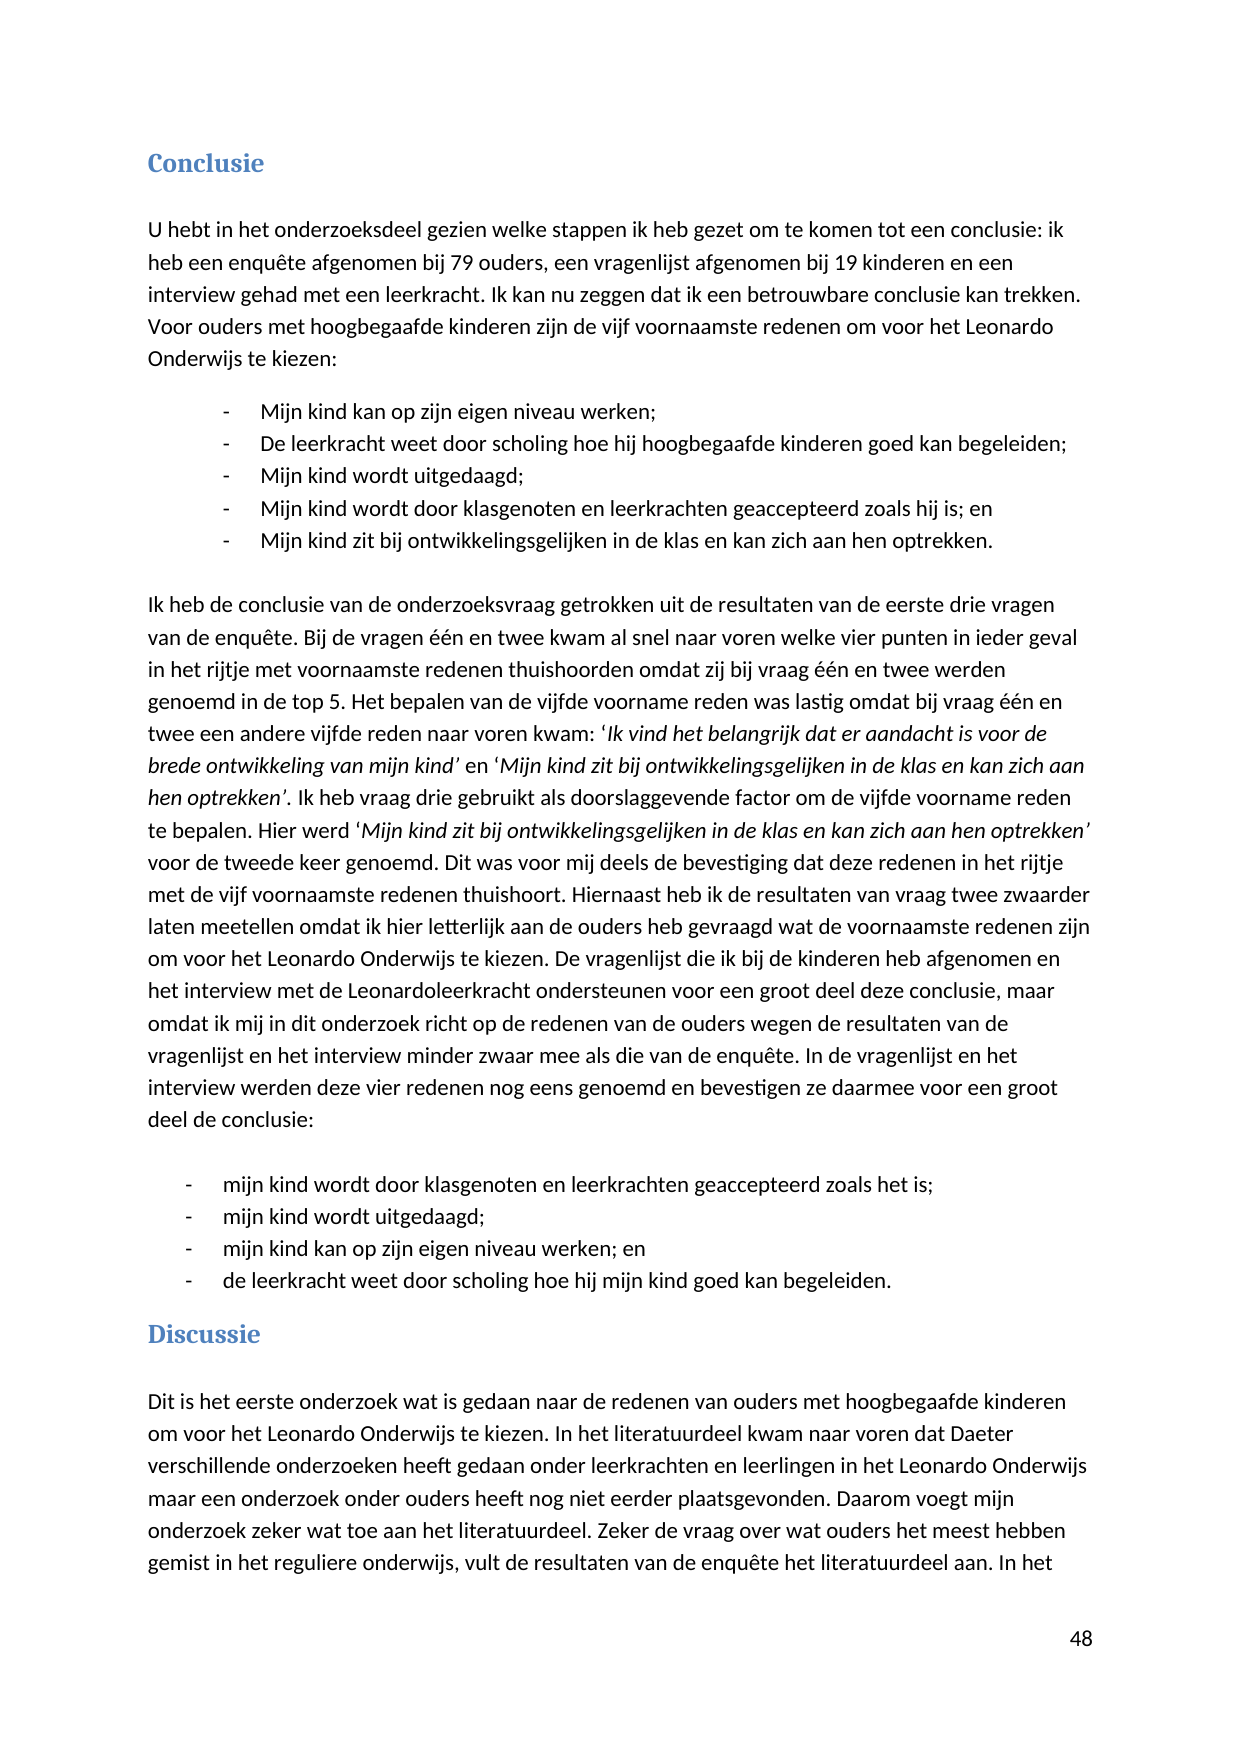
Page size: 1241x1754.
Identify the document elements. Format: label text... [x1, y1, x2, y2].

list mijn kind wordt door klasgenoten en leerkrachten geaccepteerd zoals het is; [185, 1170, 1093, 1198]
list Mijn kind wordt uitgedaagd; [223, 462, 1093, 490]
subtitle Conclusie [148, 148, 1093, 179]
list mijn kind kan op zijn eigen niveau werken; en [185, 1234, 1093, 1262]
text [148, 1387, 1093, 1576]
list mijn kind wordt uitgedaagd; [185, 1202, 1093, 1230]
list Mijn kind zit bij ontwikkelingsgelijken in de klas en kan zich aan hen optrekken. [223, 526, 1093, 554]
subtitle Discussie [148, 1319, 1093, 1351]
text Ik heb de conclusie van de onderzoeksvraag getrokken uit de resultaten van de eerste drie vragen van de enquête. Bij de vragen één en twee kwam al snel naar voren welke vier punten in ieder geval in het rijtje met voornaamste redenen thuishoorden omdat zij bij vraag één en twee werden genoemd in de top 5. Het bepalen van de vijfde voorname reden was lastig omdat bij vraag één en twee een andere vijfde reden naar voren kwam: ‘Ik vind het belangrijk dat er aandacht is voor de brede ontwikkeling van mijn kind’ en ‘Mijn kind zit bij ontwikkelingsgelijken in de klas en kan zich aan hen optrekken’. Ik heb vraag drie gebruikt als doorslaggevende factor om de vijfde voorname reden te bepalen. Hier werd ‘Mijn kind zit bij ontwikkelingsgelijken in de klas en kan zich aan hen optrekken’ voor de tweede keer genoemd. Dit was voor mij deels de bevestiging dat deze redenen in het rijtje met de vijf voornaamste redenen thuishoort. Hiernaast heb ik de resultaten van vraag twee zwaarder laten meetellen omdat ik hier letterlijk aan de ouders heb gevraagd wat de voornaamste redenen zijn om voor het Leonardo Onderwijs te kiezen. De vragenlijst die ik bij de kinderen heb afgenomen en het interview met de Leonardoleerkracht ondersteunen voor een groot deel deze conclusie, maar omdat ik mij in dit onderzoek richt op de redenen van de ouders wegen de resultaten van de vragenlijst en het interview minder zwaar mee als die van de enquête. In de vragenlijst en het interview werden deze vier redenen nog eens genoemd en bevestigen ze daarmee voor een groot deel de conclusie: [148, 590, 1093, 1133]
list Mijn kind wordt door klasgenoten en leerkrachten geaccepteerd zoals hij is; en [223, 494, 1093, 522]
list Mijn kind kan op zijn eigen niveau werken; [223, 397, 1093, 425]
list de leerkracht weet door scholing hoe hij mijn kind goed kan begeleiden. [185, 1266, 1093, 1294]
text U hebt in het onderzoeksdeel gezien welke stappen ik heb gezet om te komen tot een conclusie: ik heb een enquête afgenomen bij 79 ouders, een vragenlijst afgenomen bij 19 kinderen en een interview gehad met een leerkracht. Ik kan nu zeggen dat ik een betrouwbare conclusie kan trekken. Voor ouders met hoogbegaafde kinderen zijn de vijf voornaamste redenen om voor het Leonardo Onderwijs te kiezen: [148, 216, 1093, 372]
list De leerkracht weet door scholing hoe hij hoogbegaafde kinderen goed kan begeleiden; [223, 429, 1093, 457]
